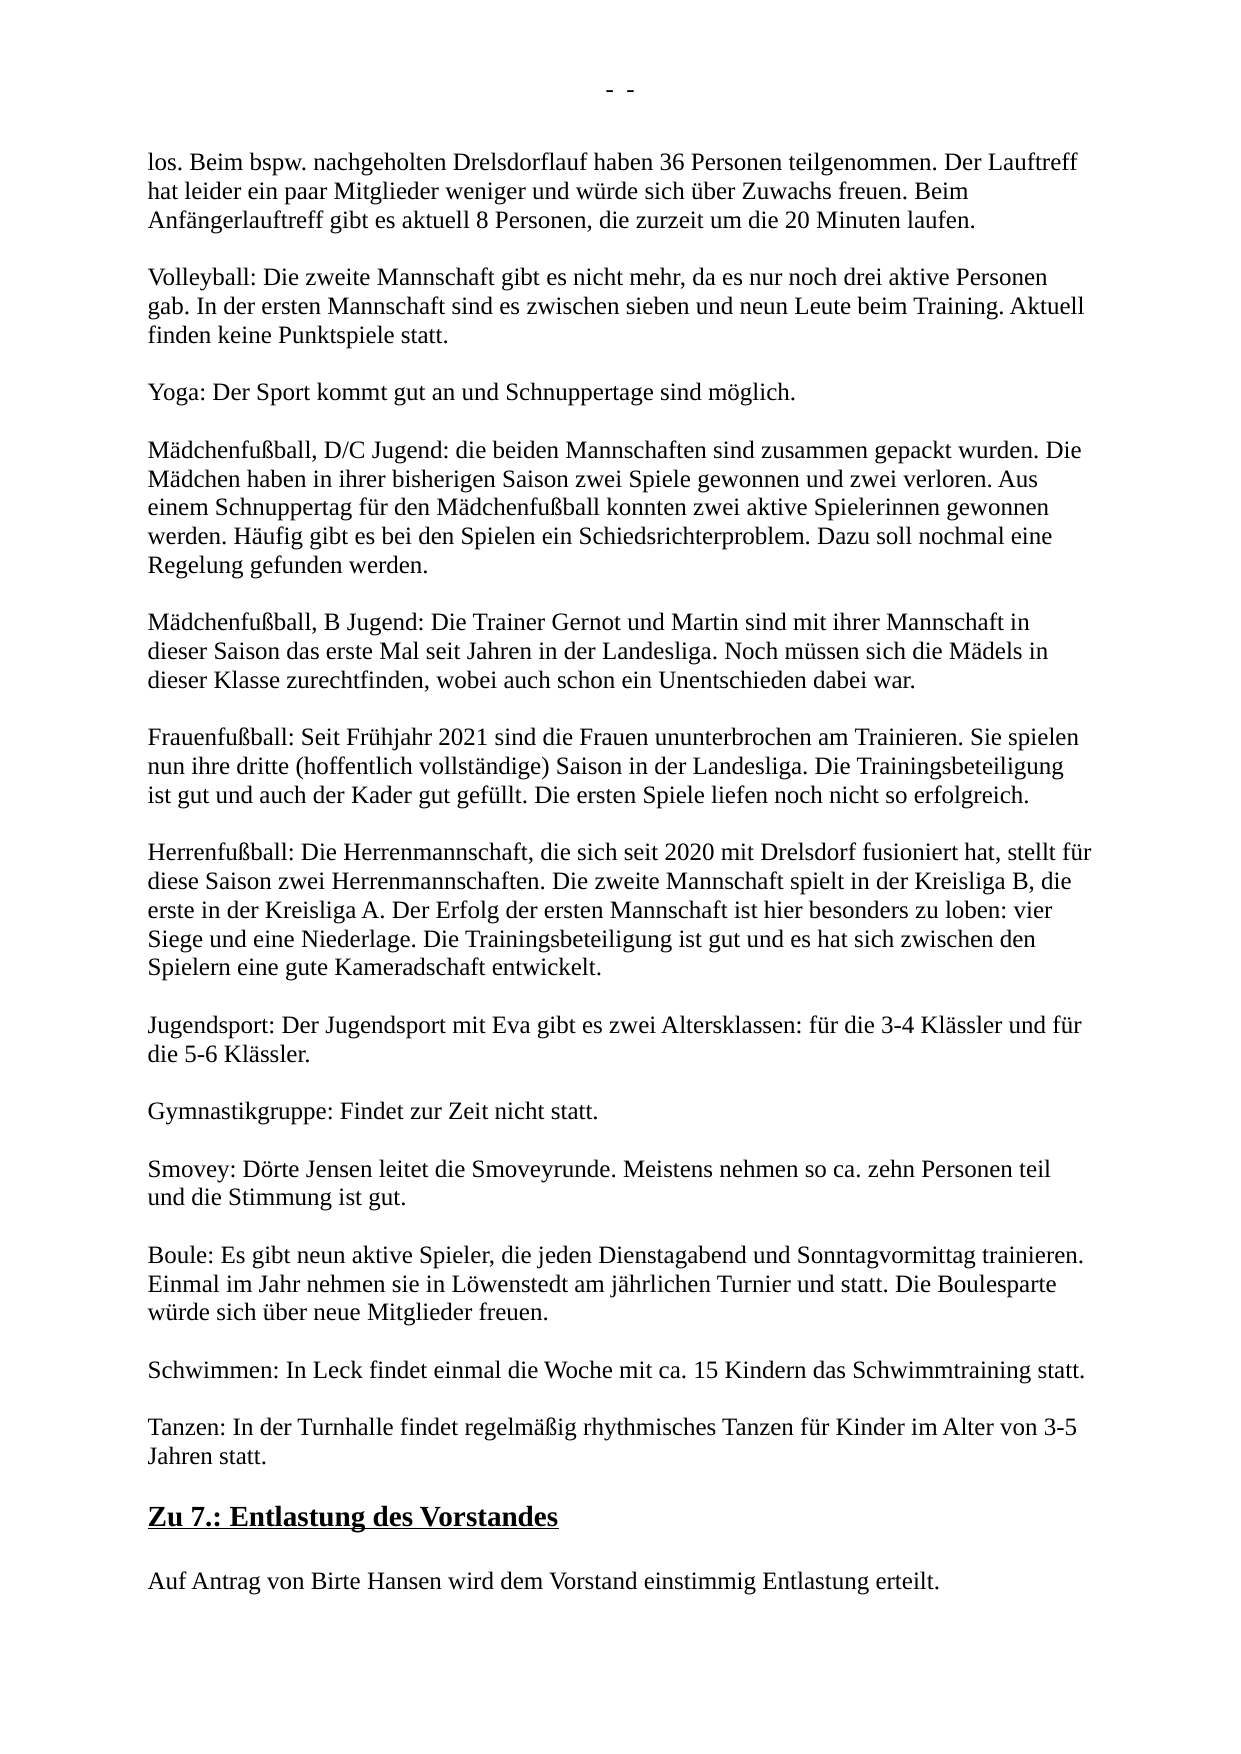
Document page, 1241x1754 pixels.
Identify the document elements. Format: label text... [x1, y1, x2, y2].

text Mädchenfußball, D/C Jugend: die beiden Mannschaften sind zusammen gepackt wurden. Die Mädchen haben in ihrer bisherigen Saison zwei Spiele gewonnen und zwei verloren. Aus einem Schnuppertag für den Mädchenfußball konnten zwei aktive Spielerinnen gewonnen werden. Häufig gibt es bei den Spielen ein Schiedsrichterproblem. Dazu soll nochmal eine Regelung gefunden werden. [147, 435, 1093, 579]
text Mädchenfußball, B Jugend: Die Trainer Gernot und Martin sind mit ihrer Mannschaft in dieser Saison das erste Mal seit Jahren in der Landesliga. Noch müssen sich die Mädels in dieser Klasse zurechtfinden, wobei auch schon ein Unentschieden dabei war. [147, 607, 1093, 694]
text Zu 7.: Entlastung des Vorstandes [147, 1499, 1093, 1532]
text Tanzen: In der Turnhalle findet regelmäßig rhythmisches Tanzen für Kinder im Alter von 3-5 Jahren statt. [147, 1412, 1093, 1470]
text Volleyball: Die zweite Mannschaft gibt es nicht mehr, da es nur noch drei aktive Personen gab. In der ersten Mannschaft sind es zwischen sieben und neun Leute beim Training. Aktuell finden keine Punktspiele statt. [147, 262, 1093, 349]
text Gymnastikgruppe: Findet zur Zeit nicht statt. [147, 1096, 1093, 1125]
text Boule: Es gibt neun aktive Spieler, die jeden Dienstagabend und Sonntagvormittag trainieren. Einmal im Jahr nehmen sie in Löwenstedt am jährlichen Turnier und statt. Die Boulesparte würde sich über neue Mitglieder freuen. [147, 1240, 1093, 1326]
text Frauenfußball: Seit Frühjahr 2021 sind die Frauen ununterbrochen am Trainieren. Sie spielen nun ihre dritte (hoffentlich vollständige) Saison in der Landesliga. Die Trainingsbeteiligung ist gut und auch der Kader gut gefüllt. Die ersten Spiele liefen noch nicht so erfolgreich. [147, 722, 1093, 809]
text Herrenfußball: Die Herrenmannschaft, die sich seit 2020 mit Drelsdorf fusioniert hat, stellt für diese Saison zwei Herrenmannschaften. Die zweite Mannschaft spielt in der Kreisliga B, die erste in der Kreisliga A. Der Erfolg der ersten Mannschaft ist hier besonders zu loben: vier Siege und eine Niederlage. Die Trainingsbeteiligung ist gut und es hat sich zwischen den Spielern eine gute Kameradschaft entwickelt. [147, 837, 1093, 981]
text Yoga: Der Sport kommt gut an und Schnuppertage sind möglich. [147, 377, 1093, 406]
text Smovey: Dörte Jensen leitet die Smoveyrunde. Meistens nehmen so ca. zehn Personen teil und die Stimmung ist gut. [147, 1154, 1093, 1211]
text Schwimmen: In Leck findet einmal die Woche mit ca. 15 Kindern das Schwimmtraining statt. [147, 1355, 1093, 1384]
text Auf Antrag von Birte Hansen wird dem Vorstand einstimmig Entlastung erteilt. [147, 1566, 1093, 1594]
text Jugendsport: Der Jugendsport mit Eva gibt es zwei Altersklassen: für die 3-4 Klässler und für die 5-6 Klässler. [147, 1010, 1093, 1067]
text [147, 147, 1093, 234]
